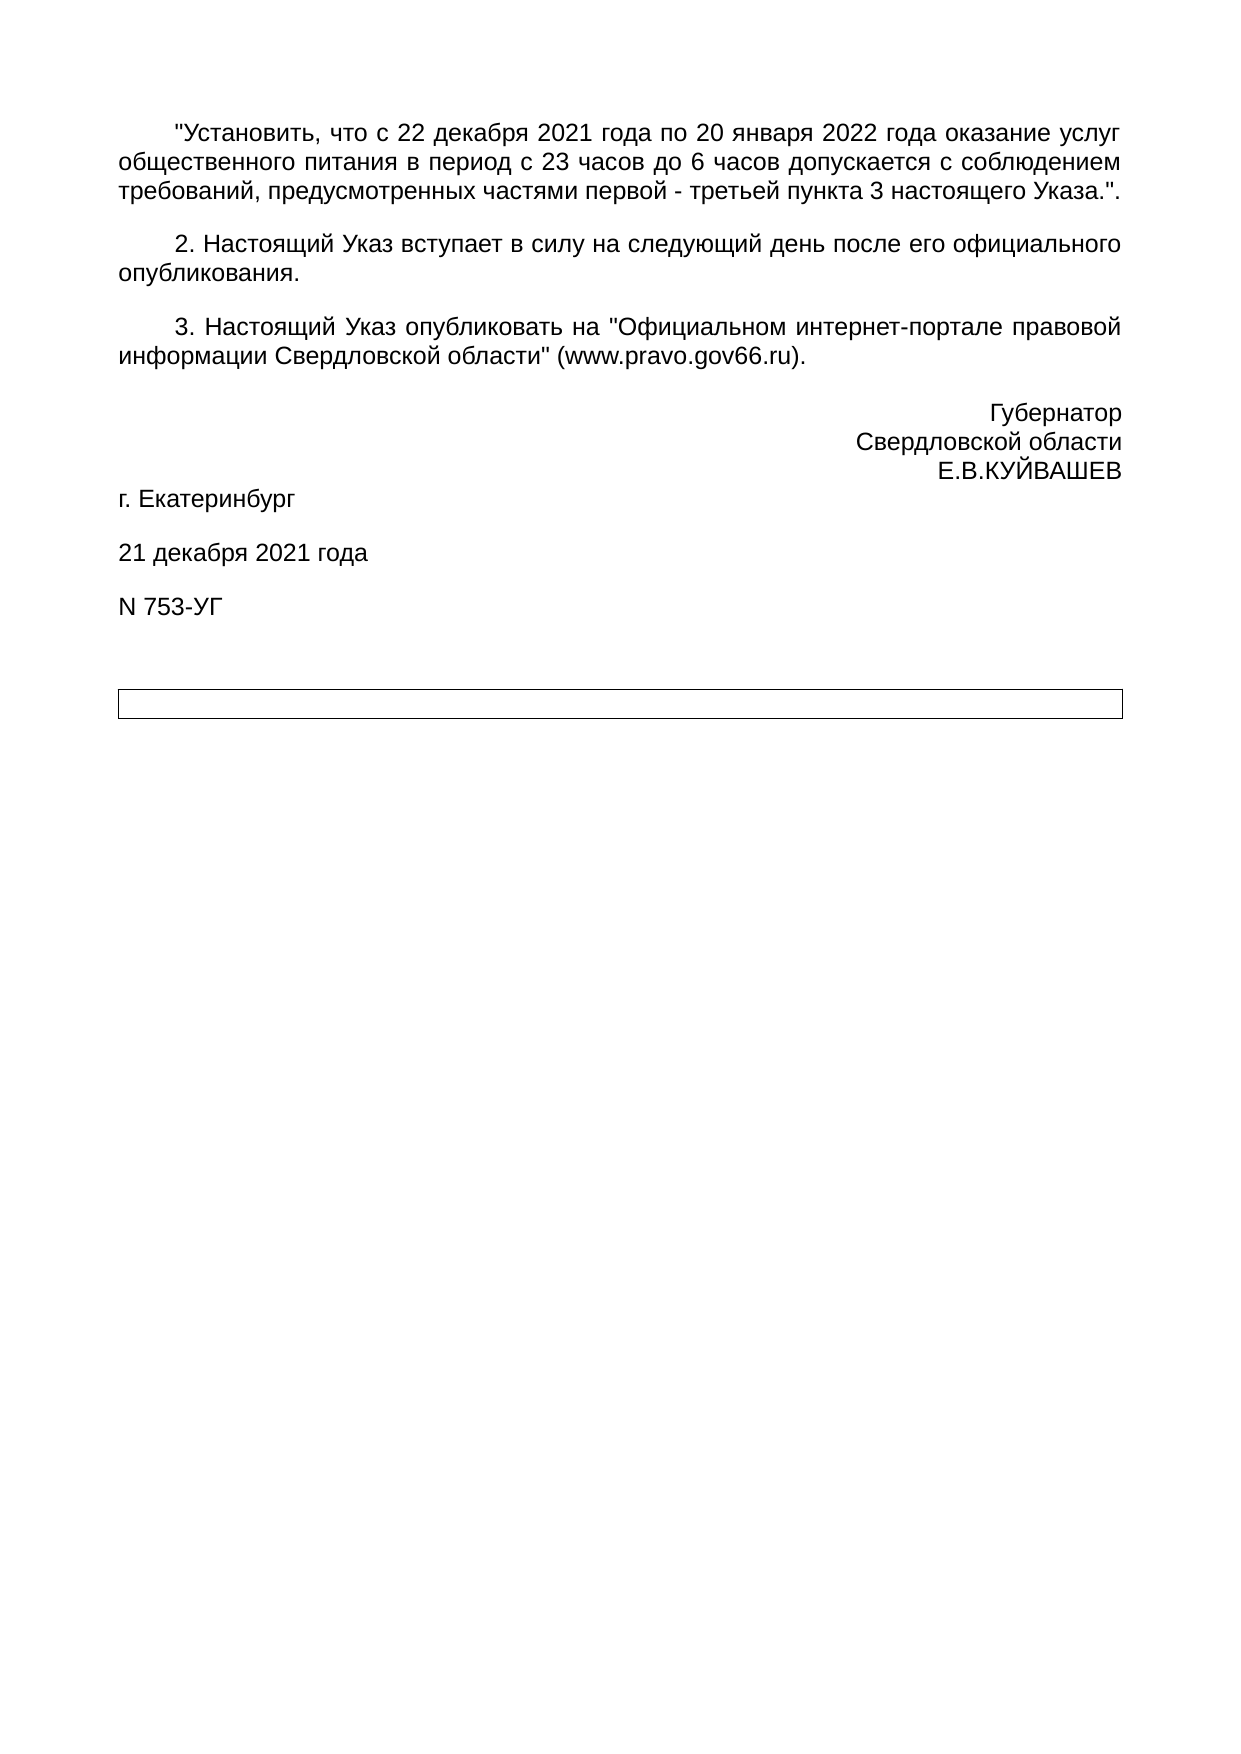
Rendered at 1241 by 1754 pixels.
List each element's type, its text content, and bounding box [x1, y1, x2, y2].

text 21 декабря 2021 года [118, 538, 1122, 567]
text 3. Настоящий Указ опубликовать на "Официальном интернет-портале правовой информации Свердловской области" (www.pravo.gov66.ru). [118, 312, 1122, 369]
text Свердловской области [118, 427, 1122, 456]
text г. Екатеринбург [118, 484, 1122, 513]
text 2. Настоящий Указ вступает в силу на следующий день после его официального опубликования. [118, 229, 1122, 287]
text "Установить, что с 22 декабря 2021 года по 20 января 2022 года оказание услуг общественного питания в период с 23 часов до 6 часов допускается с соблюдением требований, предусмотренных частями первой - третьей пункта 3 настоящего Указа.". [118, 118, 1122, 204]
text Е.В.КУЙВАШЕВ [118, 456, 1122, 484]
text Губернатор [118, 398, 1122, 427]
text N 753-УГ [118, 592, 1122, 621]
